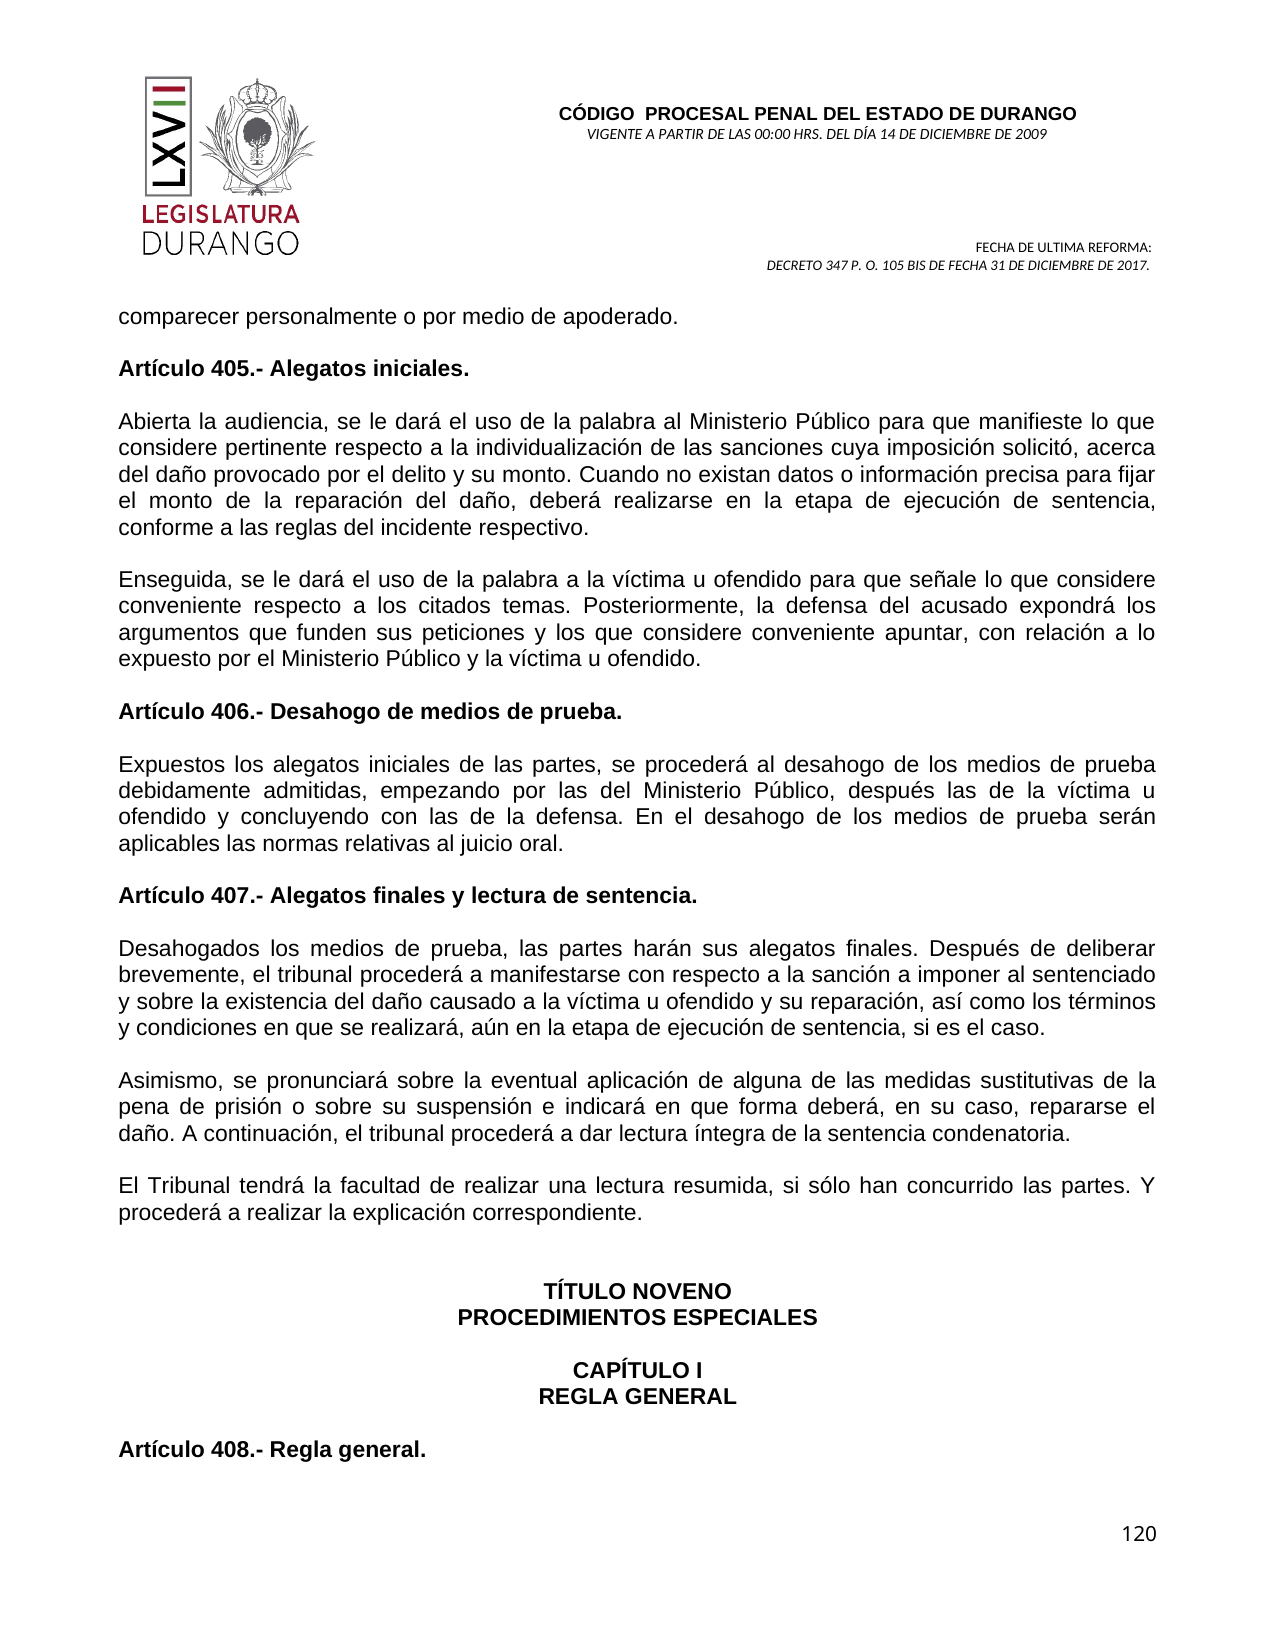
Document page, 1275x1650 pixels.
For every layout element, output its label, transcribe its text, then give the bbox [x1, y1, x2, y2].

text Artículo 407.- Alegatos finales y lectura de sentencia. [118, 882, 1157, 909]
text Desahogados los medios de prueba, las partes harán sus alegatos finales. Después de deliberar brevemente, el tribunal procederá a manifestarse con respecto a la sanción a imponer al sentenciado y sobre la existencia del daño causado a la víctima u ofendido y su reparación, así como los términos y condiciones en que se realizará, aún en la etapa de ejecución de sentencia, si es el caso. [118, 935, 1157, 1041]
picture [140, 73, 318, 258]
text Artículo 408.- Regla general. [118, 1436, 1157, 1462]
text Enseguida, se le dará el uso de la palabra a la víctima u ofendido para que señale lo que considere conveniente respecto a los citados temas. Posteriormente, la defensa del acusado expondrá los argumentos que funden sus peticiones y los que considere conveniente apuntar, con relación a lo expuesto por el Ministerio Público y la víctima u ofendido. [118, 566, 1157, 672]
subtitle PROCEDIMIENTOS ESPECIALES [118, 1304, 1157, 1330]
text El Tribunal tendrá la facultad de realizar una lectura resumida, si sólo han concurrido las partes. Y procederá a realizar la explicación correspondiente. [118, 1172, 1157, 1225]
subtitle TÍTULO NOVENO [118, 1278, 1157, 1304]
text Asimismo, se pronunciará sobre la eventual aplicación de alguna de las medidas sustitutivas de la pena de prisión o sobre su suspensión e indicará en que forma deberá, en su caso, repararse el daño. A continuación, el tribunal procederá a dar lectura íntegra de la sentencia condenatoria. [118, 1067, 1157, 1146]
text Artículo 406.- Desahogo de medios de prueba. [118, 698, 1157, 724]
text Artículo 405.- Alegatos iniciales. [118, 355, 1157, 382]
text Expuestos los alegatos iniciales de las partes, se procederá al desahogo de los medios de prueba debidamente admitidas, empezando por las del Ministerio Público, después las de la víctima u ofendido y concluyendo con las de la defensa. En el desahogo de los medios de prueba serán aplicables las normas relativas al juicio oral. [118, 751, 1157, 856]
text Abierta la audiencia, se le dará el uso de la palabra al Ministerio Público para que manifieste lo que considere pertinente respecto a la individualización de las sanciones cuya imposición solicitó, acerca del daño provocado por el delito y su monto. Cuando no existan datos o información precisa para fijar el monto de la reparación del daño, deberá realizarse en la etapa de ejecución de sentencia, conforme a las reglas del incidente respectivo. [118, 408, 1157, 540]
subtitle CAPÍTULO I [118, 1357, 1157, 1383]
subtitle REGLA GENERAL [118, 1383, 1157, 1409]
